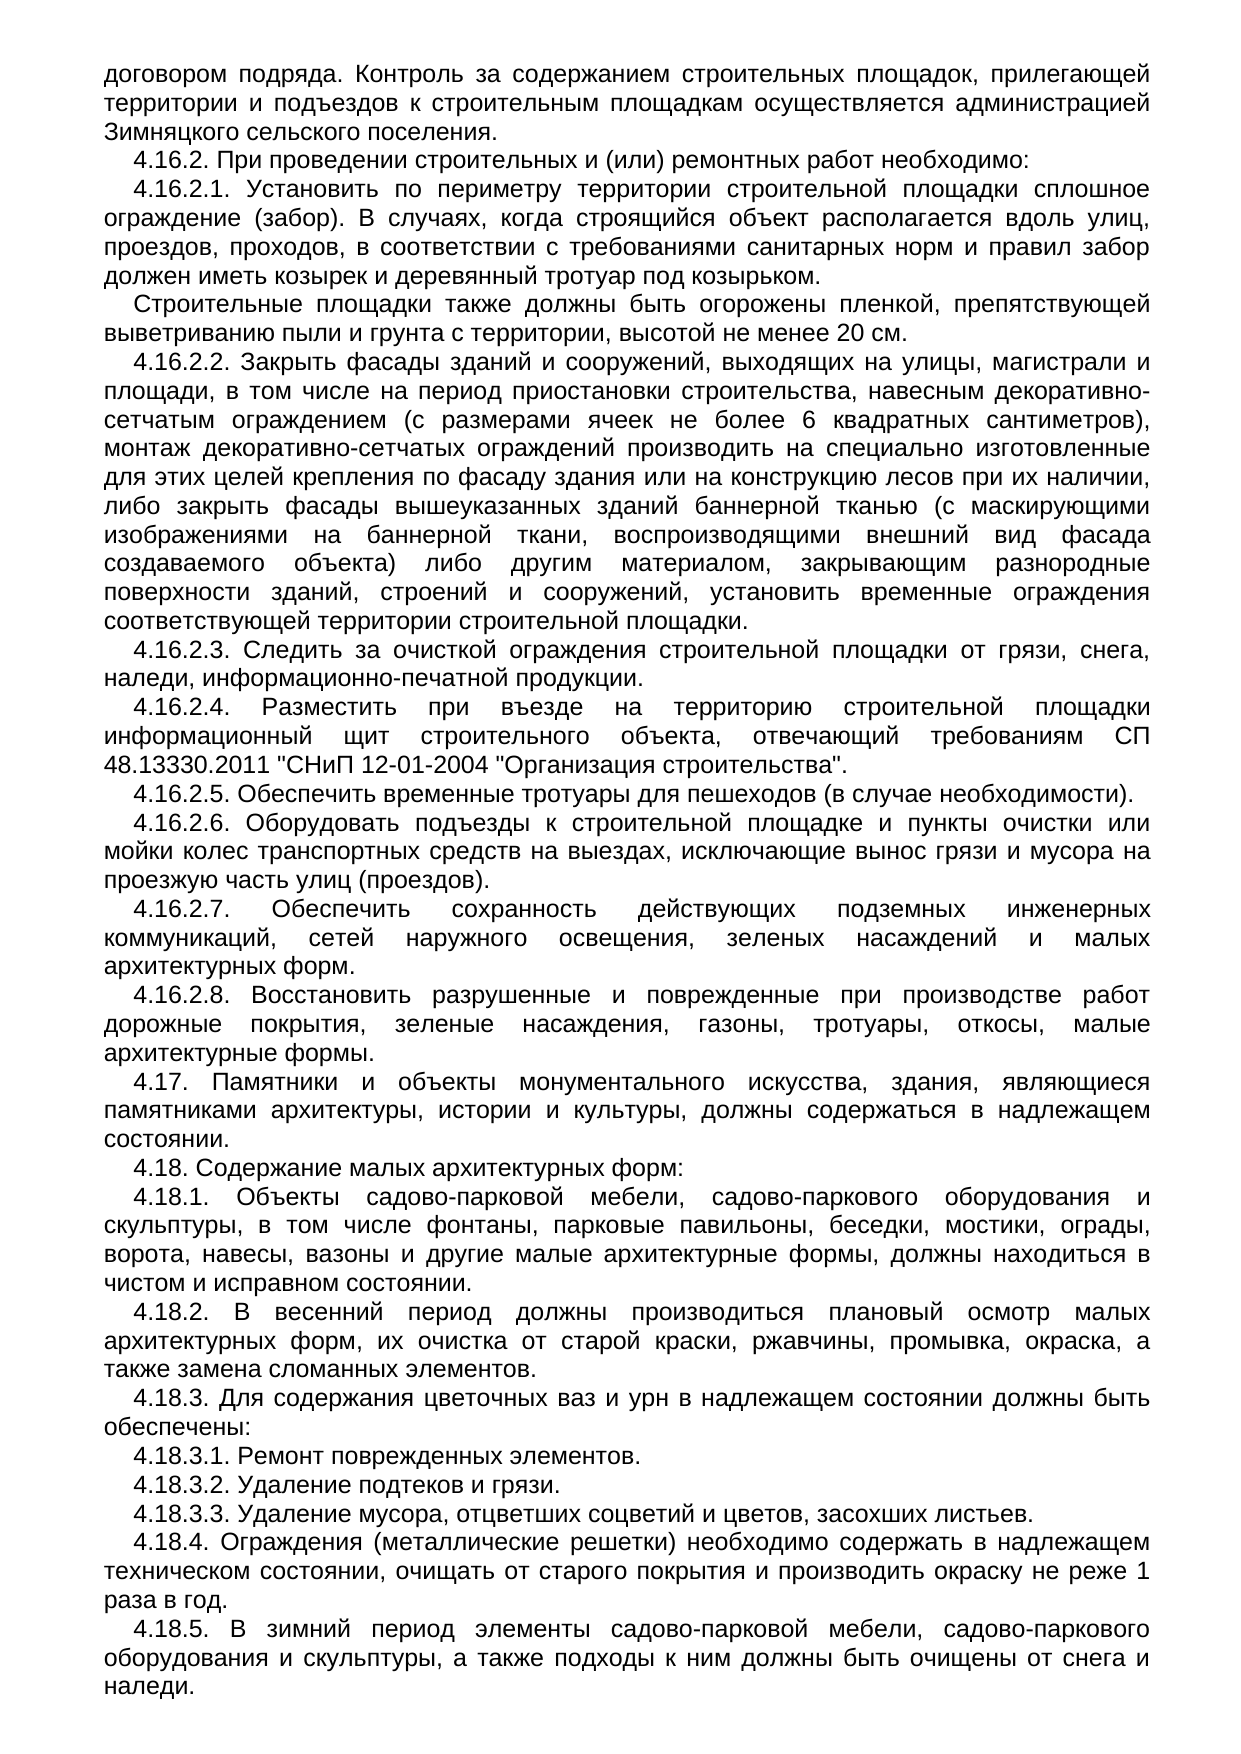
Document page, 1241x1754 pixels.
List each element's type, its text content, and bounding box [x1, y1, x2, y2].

text 4.18.3.3. Удаление мусора, отцветших соцветий и цветов, засохших листьев. [103, 1498, 1152, 1527]
text Строительные площадки также должны быть огорожены пленкой, препятствующей выветриванию пыли и грунта с территории, высотой не менее 20 см. [103, 289, 1152, 347]
text 4.16.2.7. Обеспечить сохранность действующих подземных инженерных коммуникаций, сетей наружного освещения, зеленых насаждений и малых архитектурных форм. [103, 894, 1152, 980]
text 4.18.5. В зимний период элементы садово-парковой мебели, садово-паркового оборудования и скульптуры, а также подходы к ним должны быть очищены от снега и наледи. [103, 1614, 1152, 1700]
text 4.18.3.2. Удаление подтеков и грязи. [103, 1470, 1152, 1498]
text 4.18. Содержание малых архитектурных форм: [103, 1153, 1152, 1182]
text 4.18.3. Для содержания цветочных ваз и урн в надлежащем состоянии должны быть обеспечены: [103, 1383, 1152, 1441]
text 4.18.3.1. Ремонт поврежденных элементов. [103, 1441, 1152, 1469]
text 4.17. Памятники и объекты монументального искусства, здания, являющиеся памятниками архитектуры, истории и культуры, должны содержаться в надлежащем состоянии. [103, 1067, 1152, 1153]
text 4.16.2.4. Разместить при въезде на территорию строительной площадки информационный щит строительного объекта, отвечающий требованиям СП 48.13330.2011 "СНиП 12-01-2004 "Организация строительства". [103, 692, 1152, 778]
text 4.16.2.3. Следить за очисткой ограждения строительной площадки от грязи, снега, наледи, информационно-печатной продукции. [103, 635, 1152, 692]
text 4.16.2.8. Восстановить разрушенные и поврежденные при производстве работ дорожные покрытия, зеленые насаждения, газоны, тротуары, откосы, малые архитектурные формы. [103, 980, 1152, 1066]
text 4.16.2.1. Установить по периметру территории строительной площадки сплошное ограждение (забор). В случаях, когда строящийся объект располагается вдоль улиц, проездов, проходов, в соответствии с требованиями санитарных норм и правил забор должен иметь козырек и деревянный тротуар под козырьком. [103, 174, 1152, 289]
text 4.18.1. Объекты садово-парковой мебели, садово-паркового оборудования и скульптуры, в том числе фонтаны, парковые павильоны, беседки, мостики, ограды, ворота, навесы, вазоны и другие малые архитектурные формы, должны находиться в чистом и исправном состоянии. [103, 1182, 1152, 1297]
text 4.18.2. В весенний период должны производиться плановый осмотр малых архитектурных форм, их очистка от старой краски, ржавчины, промывка, окраска, а также замена сломанных элементов. [103, 1297, 1152, 1383]
text 4.16.2.5. Обеспечить временные тротуары для пешеходов (в случае необходимости). [103, 779, 1152, 807]
text 4.18.4. Ограждения (металлические решетки) необходимо содержать в надлежащем техническом состоянии, очищать от старого покрытия и производить окраску не реже 1 раза в год. [103, 1527, 1152, 1614]
text 4.16.2.6. Оборудовать подъезды к строительной площадке и пункты очистки или мойки колес транспортных средств на выездах, исключающие вынос грязи и мусора на проезжую часть улиц (проездов). [103, 807, 1152, 894]
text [103, 59, 1152, 145]
text 4.16.2. При проведении строительных и (или) ремонтных работ необходимо: [103, 146, 1152, 174]
text 4.16.2.2. Закрыть фасады зданий и сооружений, выходящих на улицы, магистрали и площади, в том числе на период приостановки строительства, навесным декоративно-сетчатым ограждением (с размерами ячеек не более 6 квадратных сантиметров), монтаж декоративно-сетчатых ограждений производить на специально изготовленные для этих целей крепления по фасаду здания или на конструкцию лесов при их наличии, либо закрыть фасады вышеуказанных зданий баннерной тканью (с маскирующими изображениями на баннерной ткани, воспроизводящими внешний вид фасада создаваемого объекта) либо другим материалом, закрывающим разнородные поверхности зданий, строений и сооружений, установить временные ограждения соответствующей территории строительной площадки. [103, 347, 1152, 634]
